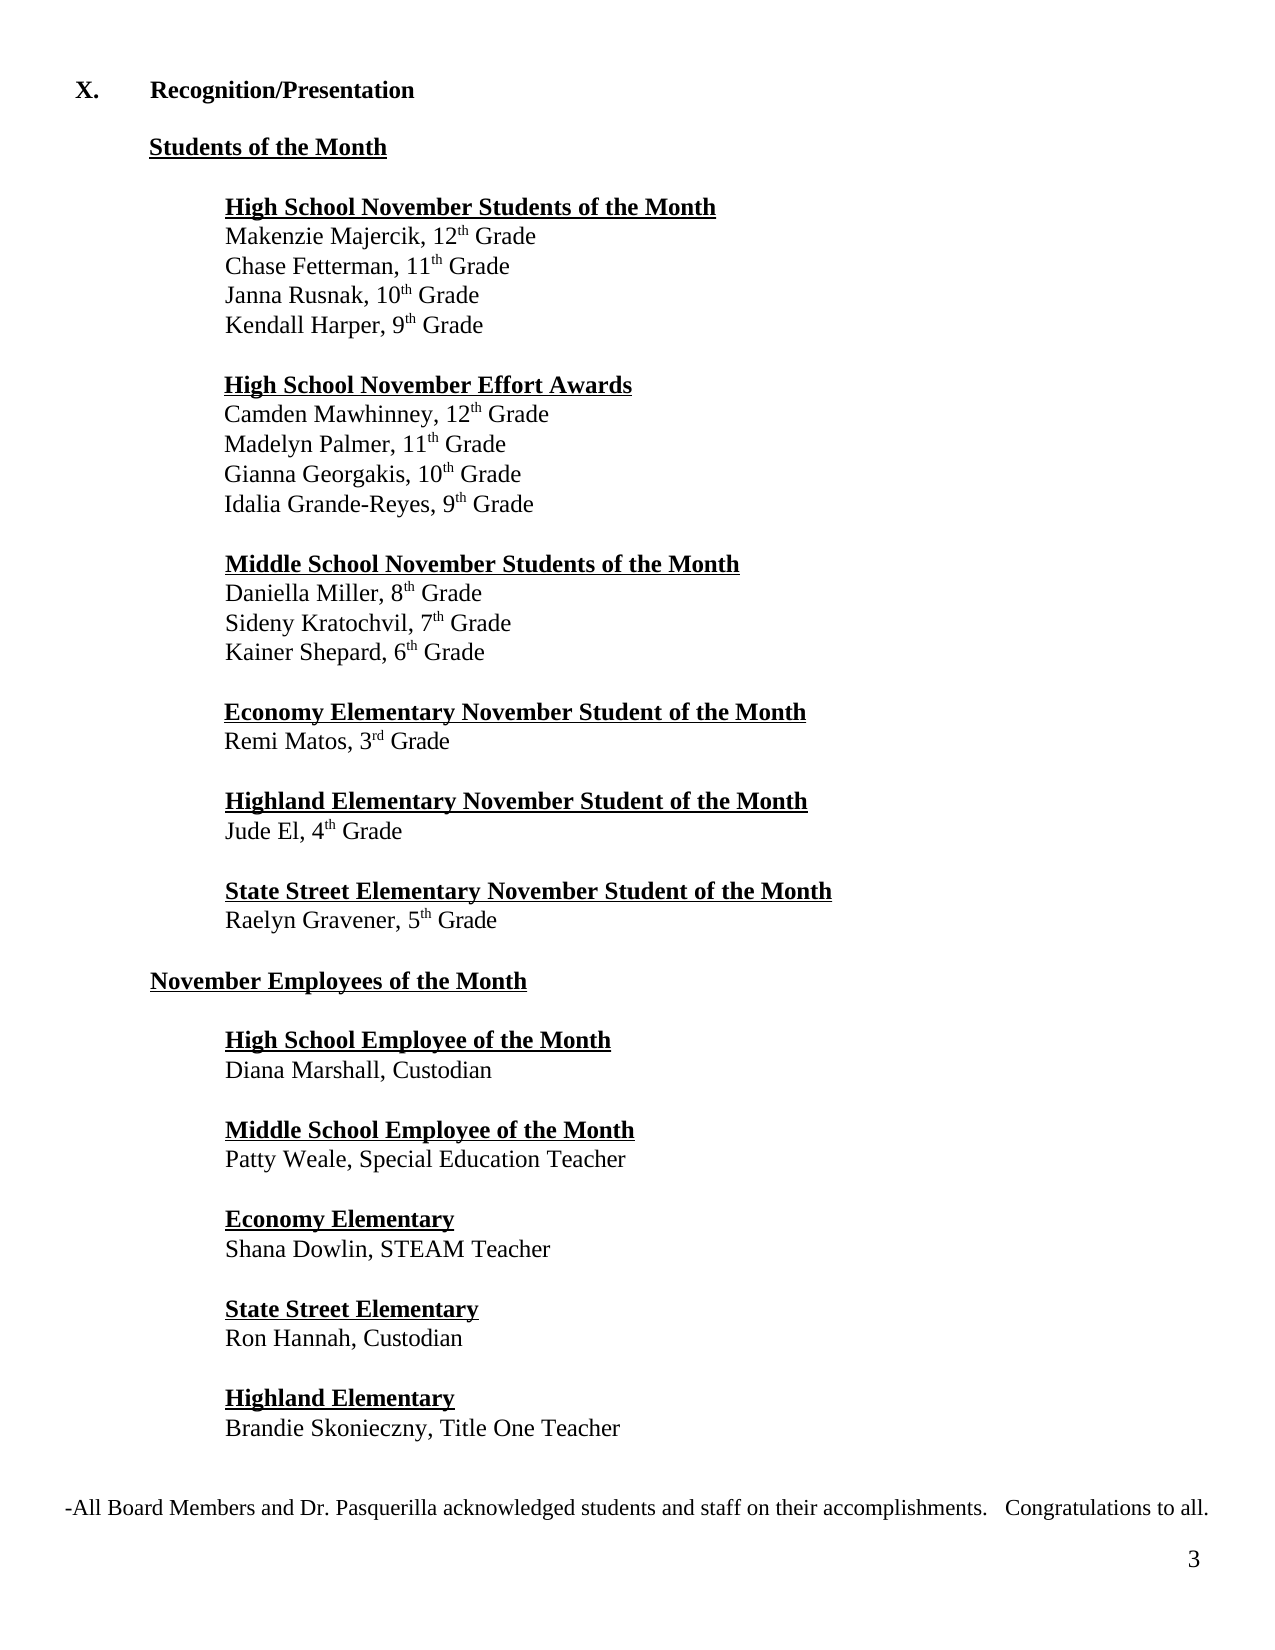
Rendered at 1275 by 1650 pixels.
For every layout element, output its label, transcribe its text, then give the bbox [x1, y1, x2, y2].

subtitle Economy Elementary [225, 1204, 1212, 1233]
subtitle Highland Elementary [225, 1383, 1212, 1412]
text Jude El, 4th Grade [225, 816, 1212, 844]
text Makenzie Majercik, 12th Grade Chase Fetterman, 11th Grade Janna Rusnak, 10th Grade Kendall Harper, 9th Grade [225, 221, 551, 339]
text Brandie Skonieczny, Title One Teacher [225, 1413, 1212, 1442]
text Patty Weale, Special Education Teacher [225, 1144, 1212, 1173]
text Shana Dowlin, STEAM Teacher [225, 1234, 1212, 1263]
text Gianna Georgakis, 10th Grade Idalia Grande-Reyes, 9th Grade [224, 459, 551, 517]
text -All Board Members and Dr. Pasquerilla acknowledged students and staff on their accomplishments. Congratulations to all. [64, 1494, 1212, 1521]
subtitle Middle School November Students of the Month [225, 549, 1212, 577]
text High School November Effort Awards Camden Mawhinney, 12th Grade Madelyn Palmer, 11th Grade [224, 370, 638, 458]
subtitle State Street Elementary November Student of the Month [225, 876, 1212, 904]
subtitle Middle School Employee of the Month [225, 1115, 1212, 1144]
list Recognition/Presentation Students of the Month [75, 75, 419, 161]
subtitle Highland Elementary November Student of the Month [225, 786, 1212, 815]
subtitle November Employees of the Month [150, 966, 1212, 994]
subtitle Economy Elementary November Student of the Month [224, 697, 1212, 726]
text Raelyn Gravener, 5th Grade [225, 905, 1212, 934]
text Diana Marshall, Custodian [225, 1055, 1212, 1084]
text Daniella Miller, 8th Grade Sideny Kratochvil, 7th Grade Kainer Shepard, 6th Grade [225, 578, 551, 666]
text High School November Students of the Month [225, 192, 1212, 221]
text High School Employee of the Month [225, 1025, 1212, 1054]
text Ron Hannah, Custodian [225, 1323, 1212, 1352]
text Remi Matos, 3rd Grade [224, 726, 1212, 755]
subtitle State Street Elementary [225, 1294, 1212, 1323]
